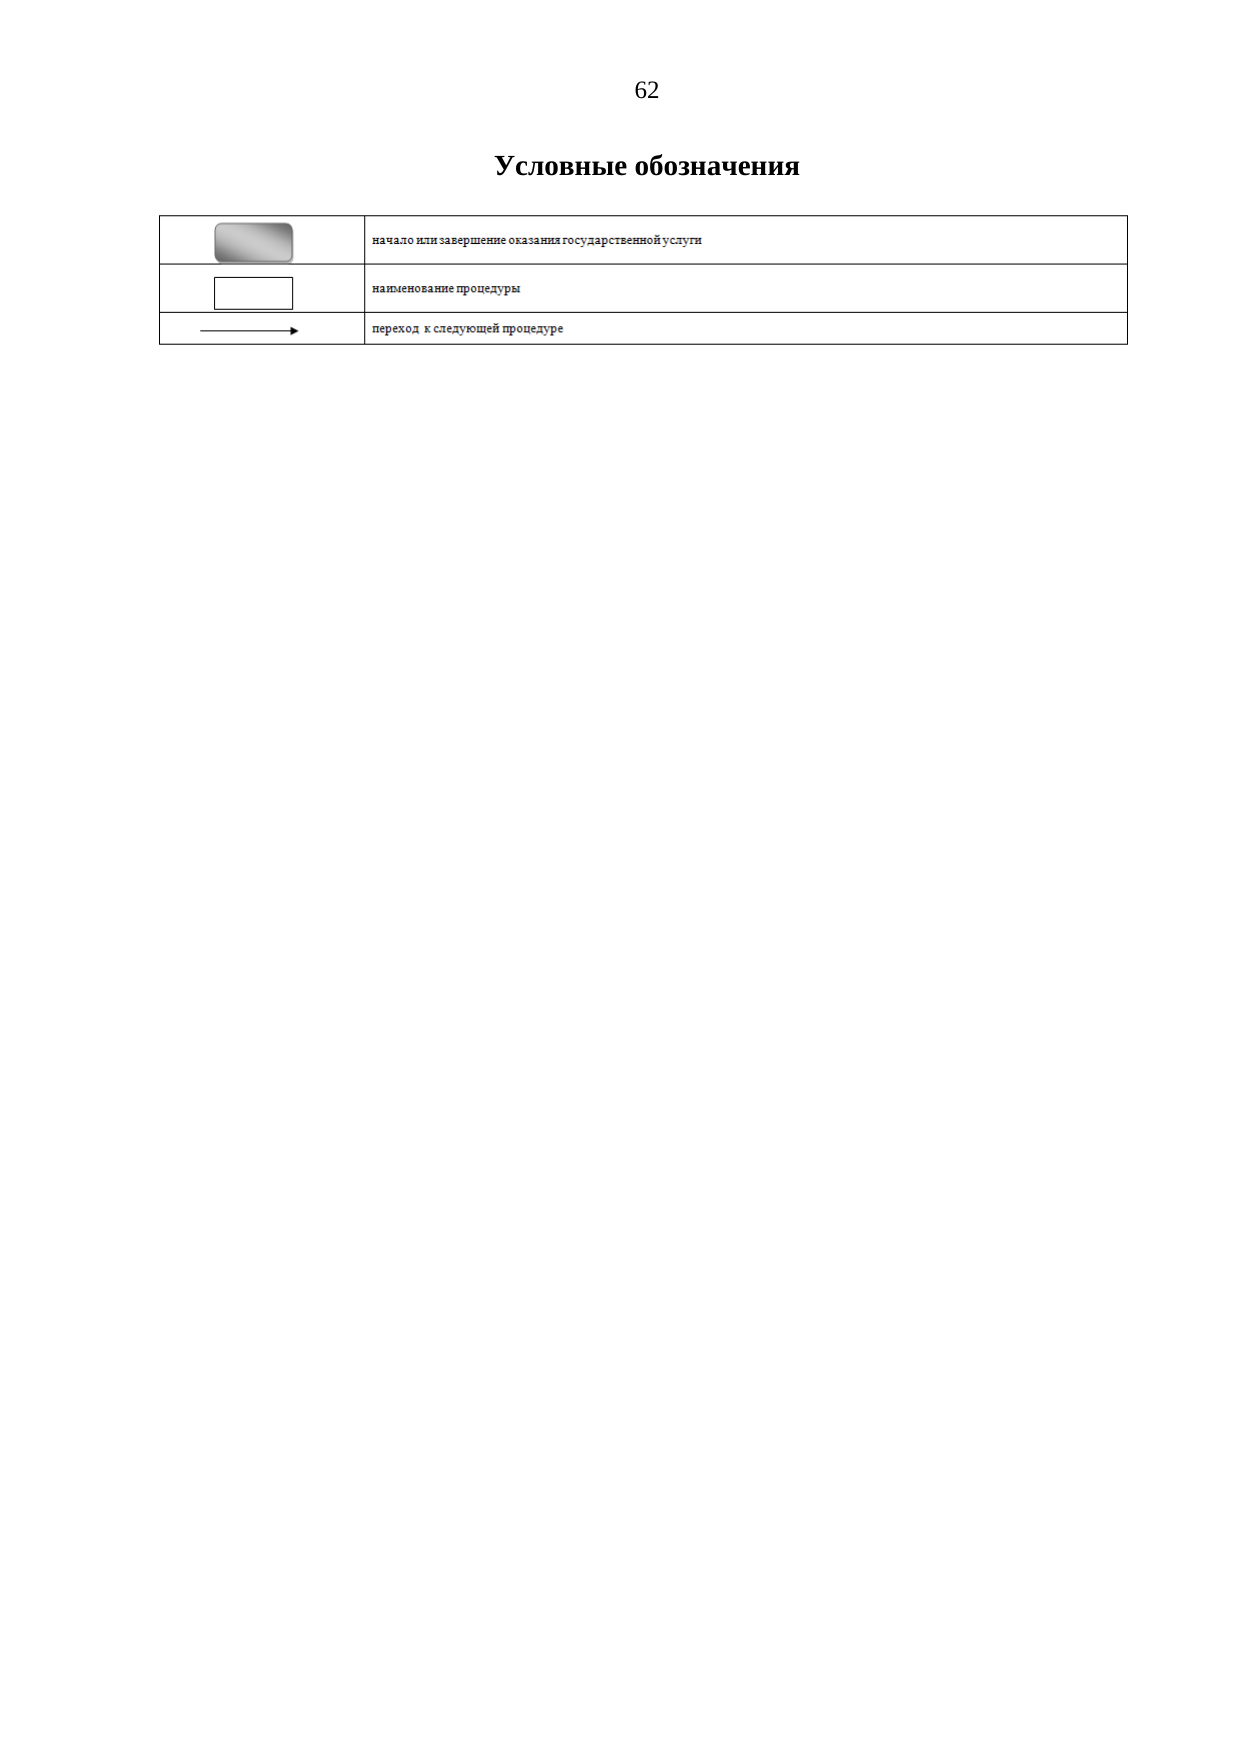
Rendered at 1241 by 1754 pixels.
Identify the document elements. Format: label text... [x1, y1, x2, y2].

text Условные обозначения [148, 148, 1146, 181]
picture [154, 207, 1139, 354]
